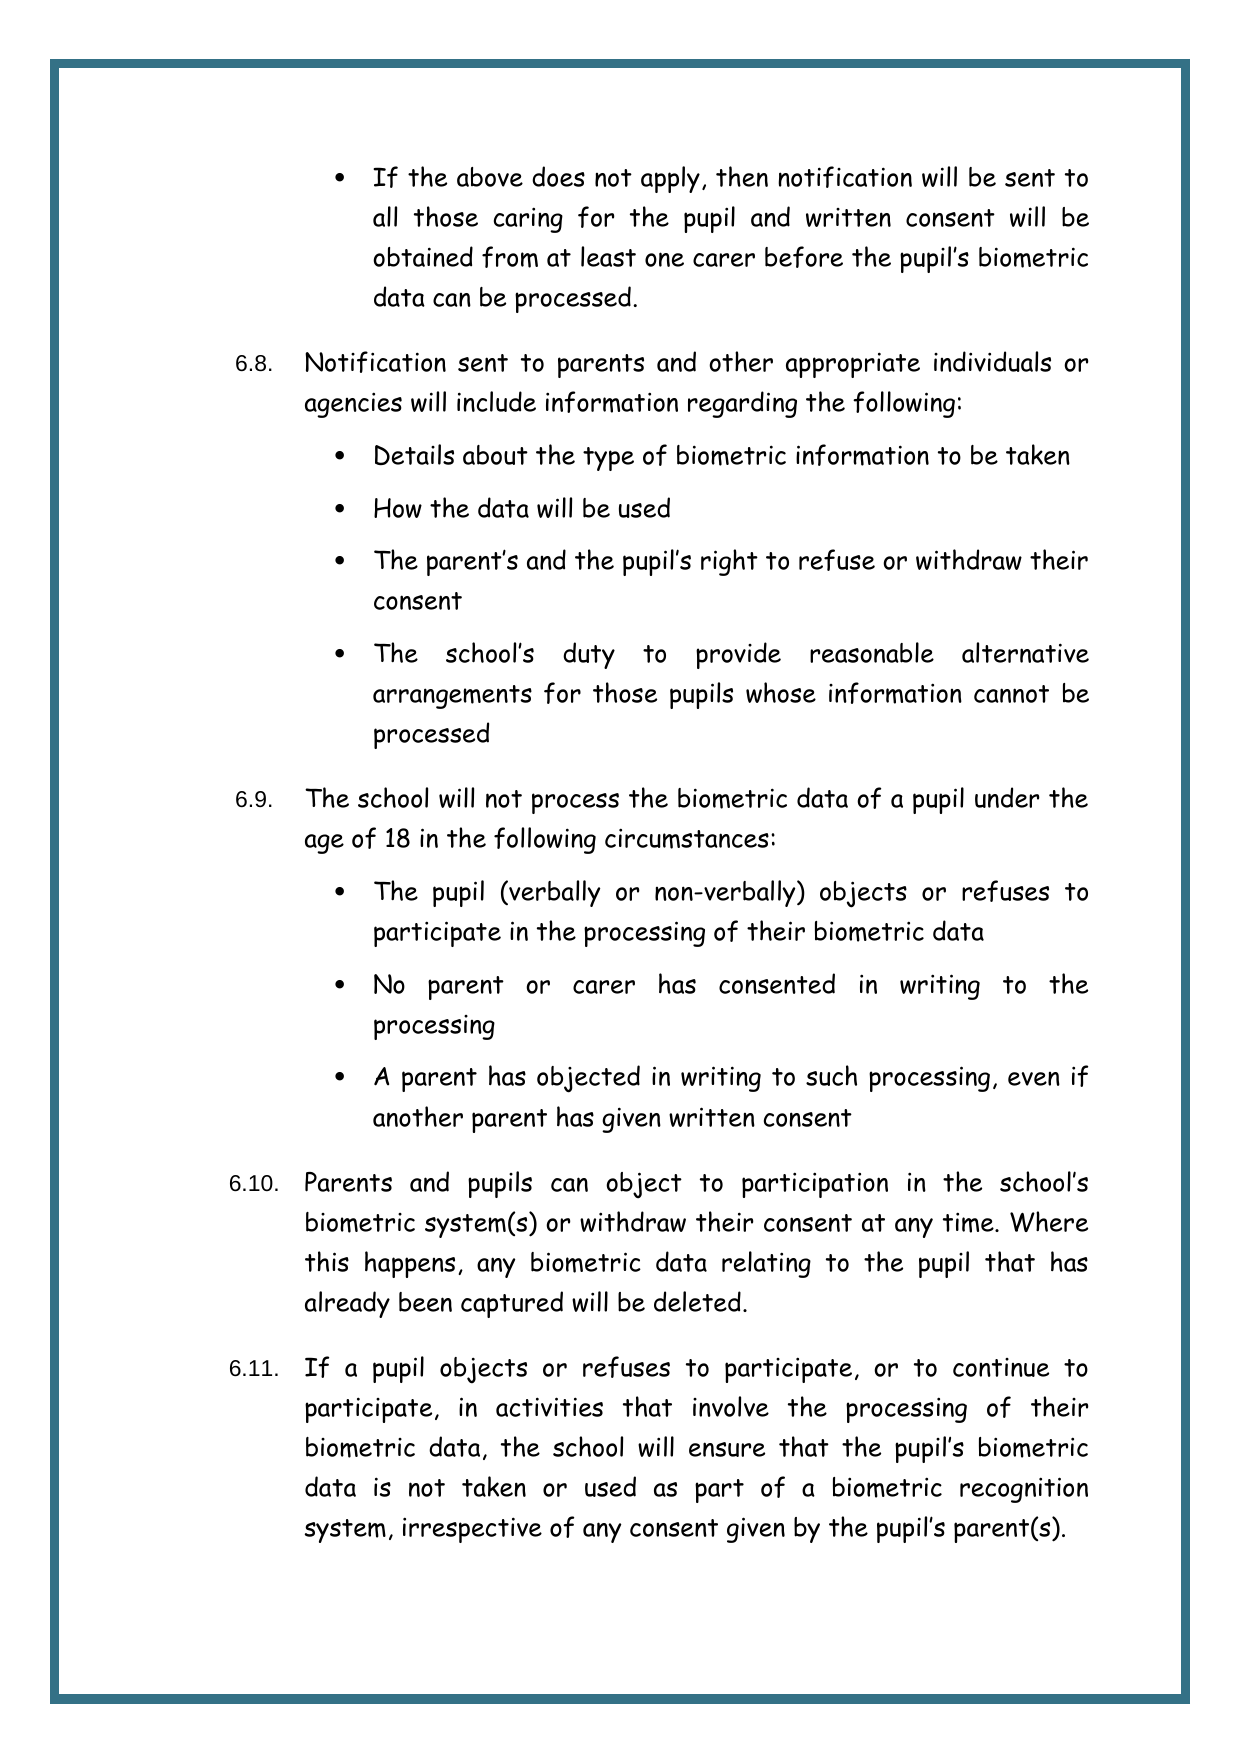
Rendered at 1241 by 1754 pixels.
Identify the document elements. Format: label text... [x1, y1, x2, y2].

text If the above does not apply, then notification will be sent to all those caring for the pupil and written consent will be obtained from at least one carer before the pupil’s biometric data can be processed. [335, 159, 1090, 314]
text The school will not process the biometric data of a pupil under the age of 18 in the following circumstances: [254, 780, 1090, 855]
text How the data will be used [335, 489, 1090, 524]
text Notification sent to parents and other appropriate individuals or agencies will include information regarding the following: [254, 344, 1090, 419]
text The school’s duty to provide reasonable alternative arrangements for those pupils whose information cannot be processed [335, 635, 1090, 750]
text The parent’s and the pupil’s right to refuse or withdraw their consent [335, 542, 1090, 617]
text The pupil (verbally or non-verbally) objects or refuses to participate in the processing of their biometric data [335, 873, 1090, 948]
text A parent has objected in writing to such processing, even if another parent has given written consent [335, 1058, 1090, 1133]
text Parents and pupils can object to participation in the school’s biometric system(s) or withdraw their consent at any time. Where this happens, any biometric data relating to the pupil that has already been captured will be deleted. [254, 1163, 1090, 1319]
text No parent or carer has consented in writing to the processing [335, 966, 1090, 1041]
text If a pupil objects or refuses to participate, or to continue to participate, in activities that involve the processing of their biometric data, the school will ensure that the pupil’s biometric data is not taken or used as part of a biometric recognition system, irrespective of any consent given by the pupil’s parent(s). [254, 1349, 1090, 1544]
text Details about the type of biometric information to be taken [335, 437, 1090, 472]
